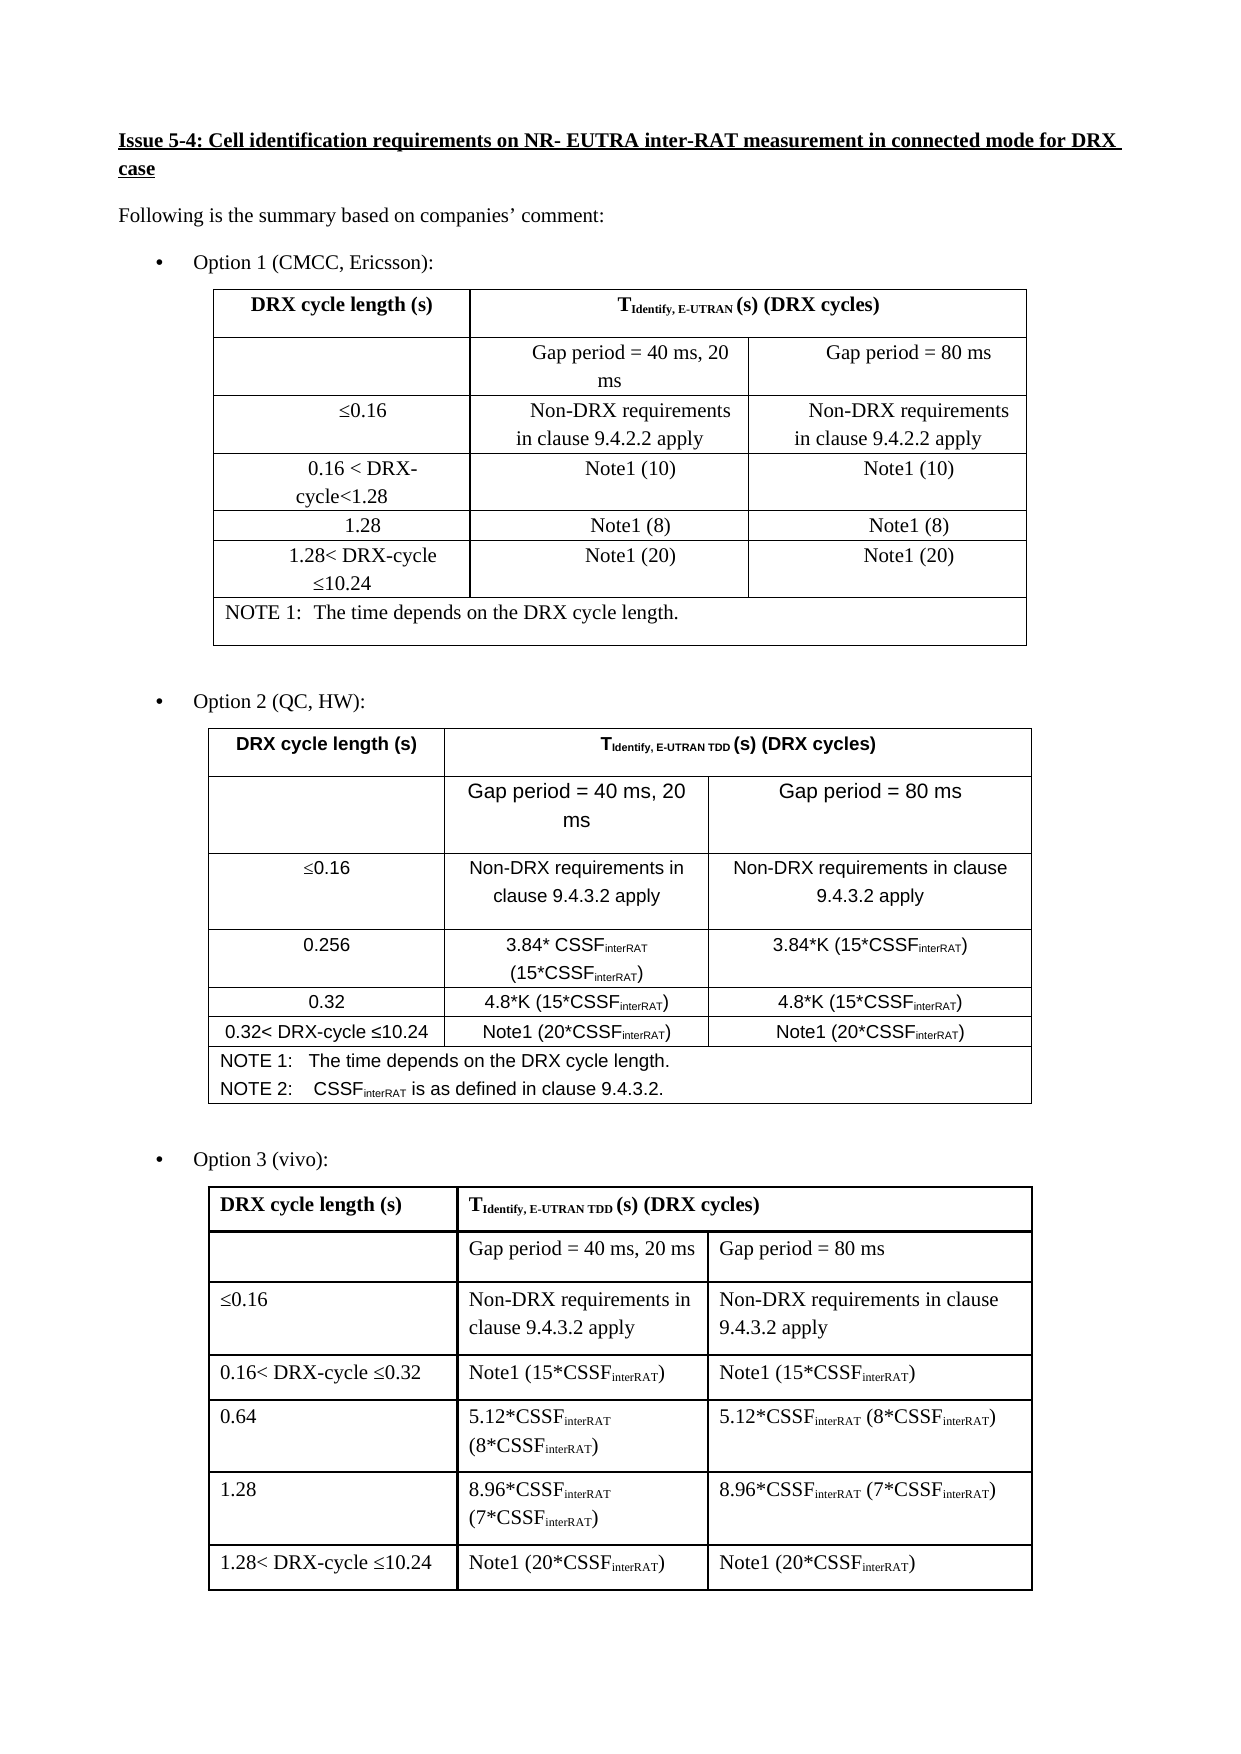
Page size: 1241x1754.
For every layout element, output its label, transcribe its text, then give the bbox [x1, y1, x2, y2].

table_cell Gap period = 40 ms, 20 ms [445, 777, 708, 853]
table_cell Note1 (20*CSSFinterRAT) [709, 1017, 1031, 1046]
table_cell Gap period = 80 ms [709, 777, 1031, 853]
list Option 1 (CMCC, Ericsson): [156, 248, 1122, 276]
table_cell 8.96*CSSFinterRAT (7*CSSFinterRAT) [709, 1473, 1031, 1544]
table_cell Non-DRX requirements in clause 9.4.3.2 apply [459, 1283, 707, 1354]
table_cell 5.12*CSSFinterRAT (8*CSSFinterRAT) [459, 1401, 707, 1471]
table_header TIdentify, E-UTRAN (s) (DRX cycles) [471, 290, 1026, 337]
table_cell 0.16< DRX-cycle ≤0.32 [210, 1356, 456, 1398]
table_cell 5.12*CSSFinterRAT (8*CSSFinterRAT) [709, 1401, 1031, 1471]
table_cell Note1 (20) [749, 541, 1026, 597]
table_cell Note1 (20) [471, 541, 748, 597]
table_cell 0.32 [209, 988, 444, 1016]
table_cell ≤0.16 [210, 1283, 456, 1354]
text Issue 5-4: Cell identification requirements on NR- EUTRA inter-RAT measurement in connected mode for DRX case [118, 150, 1122, 182]
list Option 3 (vivo): [156, 1145, 1122, 1173]
table_cell Gap period = 40 ms, 20 ms [471, 338, 748, 395]
table_cell ≤0.16 [209, 854, 444, 929]
table_cell NOTE 1: The time depends on the DRX cycle length. NOTE 2: CSSFinterRAT is as defined in clause 9.4.3.2. [209, 1047, 1031, 1103]
table_cell 3.84* CSSFinterRAT (15*CSSFinterRAT) [445, 930, 708, 987]
table_cell 0.16 < DRX-cycle<1.28 [214, 454, 469, 510]
text Following is the summary based on companies’ comment: [118, 201, 1122, 229]
table_cell 1.28< DRX-cycle ≤10.24 [214, 541, 469, 597]
table_cell 3.84*K (15*CSSFinterRAT) [709, 930, 1031, 987]
table_cell Note1 (20*CSSFinterRAT) [709, 1546, 1031, 1588]
table_cell Note1 (20*CSSFinterRAT) [445, 1017, 708, 1046]
table_cell [210, 1233, 456, 1281]
table_cell [214, 338, 469, 395]
table_header TIdentify, E-UTRAN TDD (s) (DRX cycles) [445, 729, 1031, 776]
table_cell 0.64 [210, 1401, 456, 1471]
table_cell 8.96*CSSFinterRAT (7*CSSFinterRAT) [459, 1473, 707, 1544]
table_cell 4.8*K (15*CSSFinterRAT) [709, 988, 1031, 1016]
table_cell Non-DRX requirements in clause 9.4.3.2 apply [445, 854, 708, 929]
table_cell Non-DRX requirements in clause 9.4.2.2 apply [471, 396, 748, 452]
table_cell [209, 777, 444, 853]
table_cell Note1 (8) [749, 511, 1026, 539]
table_cell Non-DRX requirements in clause 9.4.2.2 apply [749, 396, 1026, 452]
table_header DRX cycle length (s) [210, 1188, 456, 1230]
table_cell 1.28< DRX-cycle ≤10.24 [210, 1546, 456, 1588]
table_cell 1.28 [214, 511, 469, 539]
table_cell Note1 (20*CSSFinterRAT) [459, 1546, 707, 1588]
table_cell Non-DRX requirements in clause 9.4.3.2 apply [709, 1283, 1031, 1354]
table_header TIdentify, E-UTRAN TDD (s) (DRX cycles) [459, 1188, 1031, 1230]
table_header DRX cycle length (s) [209, 729, 444, 776]
table_cell NOTE 1: The time depends on the DRX cycle length. [214, 598, 1026, 645]
table_cell Gap period = 80 ms [709, 1233, 1031, 1281]
table_cell Non-DRX requirements in clause 9.4.3.2 apply [709, 854, 1031, 929]
table_cell 0.32< DRX-cycle ≤10.24 [209, 1017, 444, 1046]
table_cell Note1 (15*CSSFinterRAT) [459, 1356, 707, 1398]
table_cell Gap period = 80 ms [749, 338, 1026, 395]
table_header DRX cycle length (s) [214, 290, 469, 337]
table_cell 4.8*K (15*CSSFinterRAT) [445, 988, 708, 1016]
table_cell ≤0.16 [214, 396, 469, 452]
text Issue 5-4: Cell identification requirements on NR- EUTRA inter-RAT measurement in connected mode for DRX case [118, 126, 1122, 148]
list Option 2 (QC, HW): [156, 687, 1122, 716]
table_cell Note1 (10) [471, 454, 748, 510]
table_cell Note1 (15*CSSFinterRAT) [709, 1356, 1031, 1398]
table_cell 0.256 [209, 930, 444, 987]
table_cell 1.28 [210, 1473, 456, 1544]
table_cell Note1 (8) [471, 511, 748, 539]
table_cell Note1 (10) [749, 454, 1026, 510]
table_cell Gap period = 40 ms, 20 ms [459, 1233, 707, 1281]
